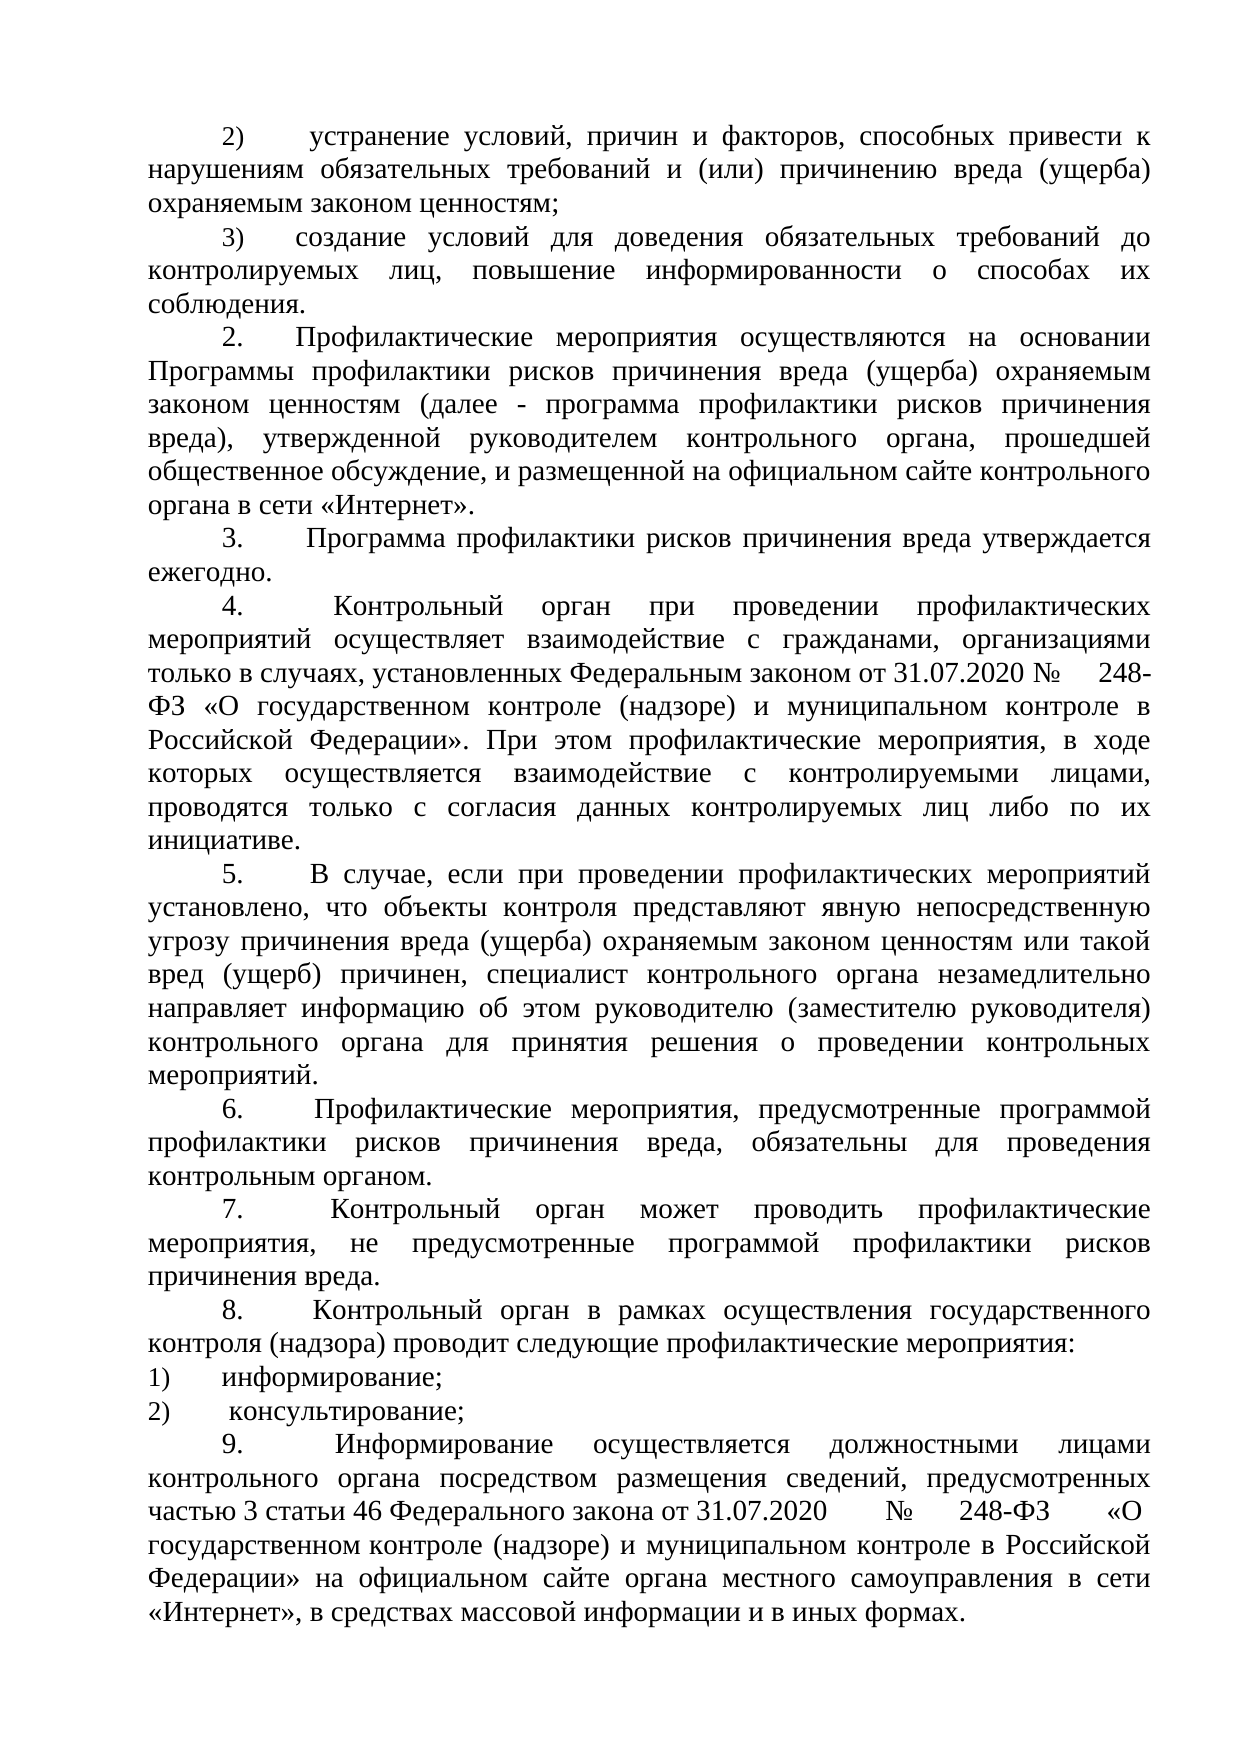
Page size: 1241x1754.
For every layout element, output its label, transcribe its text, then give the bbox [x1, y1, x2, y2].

list информирование; [148, 1359, 1152, 1393]
list Контрольный орган может проводить профилактические мероприятия, не предусмотренные программой профилактики рисков причинения вреда. [148, 1191, 1152, 1292]
list Информирование осуществляется должностными лицами контрольного органа посредством размещения сведений, предусмотренных частью 3 статьи 46 Федерального закона от 31.07.2020 № 248-ФЗ «О государственном контроле (надзоре) и муниципальном контроле в Российской Федерации» на официальном сайте органа местного самоуправления в сети «Интернет», в средствах массовой информации и в иных формах. [148, 1426, 1152, 1627]
list В случае, если при проведении профилактических мероприятий установлено, что объекты контроля представляют явную непосредственную угрозу причинения вреда (ущерба) охраняемым законом ценностям или такой вред (ущерб) причинен, специалист контрольного органа незамедлительно направляет информацию об этом руководителю (заместителю руководителя) контрольного органа для принятия решения о проведении контрольных мероприятий. [148, 856, 1152, 1091]
list Контрольный орган при проведении профилактических мероприятий осуществляет взаимодействие с гражданами, организациями только в случаях, установленных Федеральным законом от 31.07.2020 № 248-ФЗ «О государственном контроле (надзоре) и муниципальном контроле в Российской Федерации». При этом профилактические мероприятия, в ходе которых осуществляется взаимодействие с контролируемыми лицами, проводятся только с согласия данных контролируемых лиц либо по их инициативе. [148, 588, 1152, 856]
list Контрольный орган в рамках осуществления государственного контроля (надзора) проводит следующие профилактические мероприятия: [148, 1292, 1152, 1359]
list Профилактические мероприятия осуществляются на основании Программы профилактики рисков причинения вреда (ущерба) охраняемым законом ценностям (далее - программа профилактики рисков причинения вреда), утвержденной руководителем контрольного органа, прошедшей общественное обсуждение, и размещенной на официальном сайте контрольного органа в сети «Интернет». [148, 319, 1152, 521]
list устранение условий, причин и факторов, способных привести к нарушениям обязательных требований и (или) причинению вреда (ущерба) охраняемым законом ценностям; [148, 118, 1152, 219]
list Программа профилактики рисков причинения вреда утверждается ежегодно. [148, 521, 1152, 588]
list консультирование; [148, 1393, 1152, 1426]
list Профилактические мероприятия, предусмотренные программой профилактики рисков причинения вреда, обязательны для проведения контрольным органом. [148, 1091, 1152, 1191]
list создание условий для доведения обязательных требований до контролируемых лиц, повышение информированности о способах их соблюдения. [148, 219, 1152, 319]
